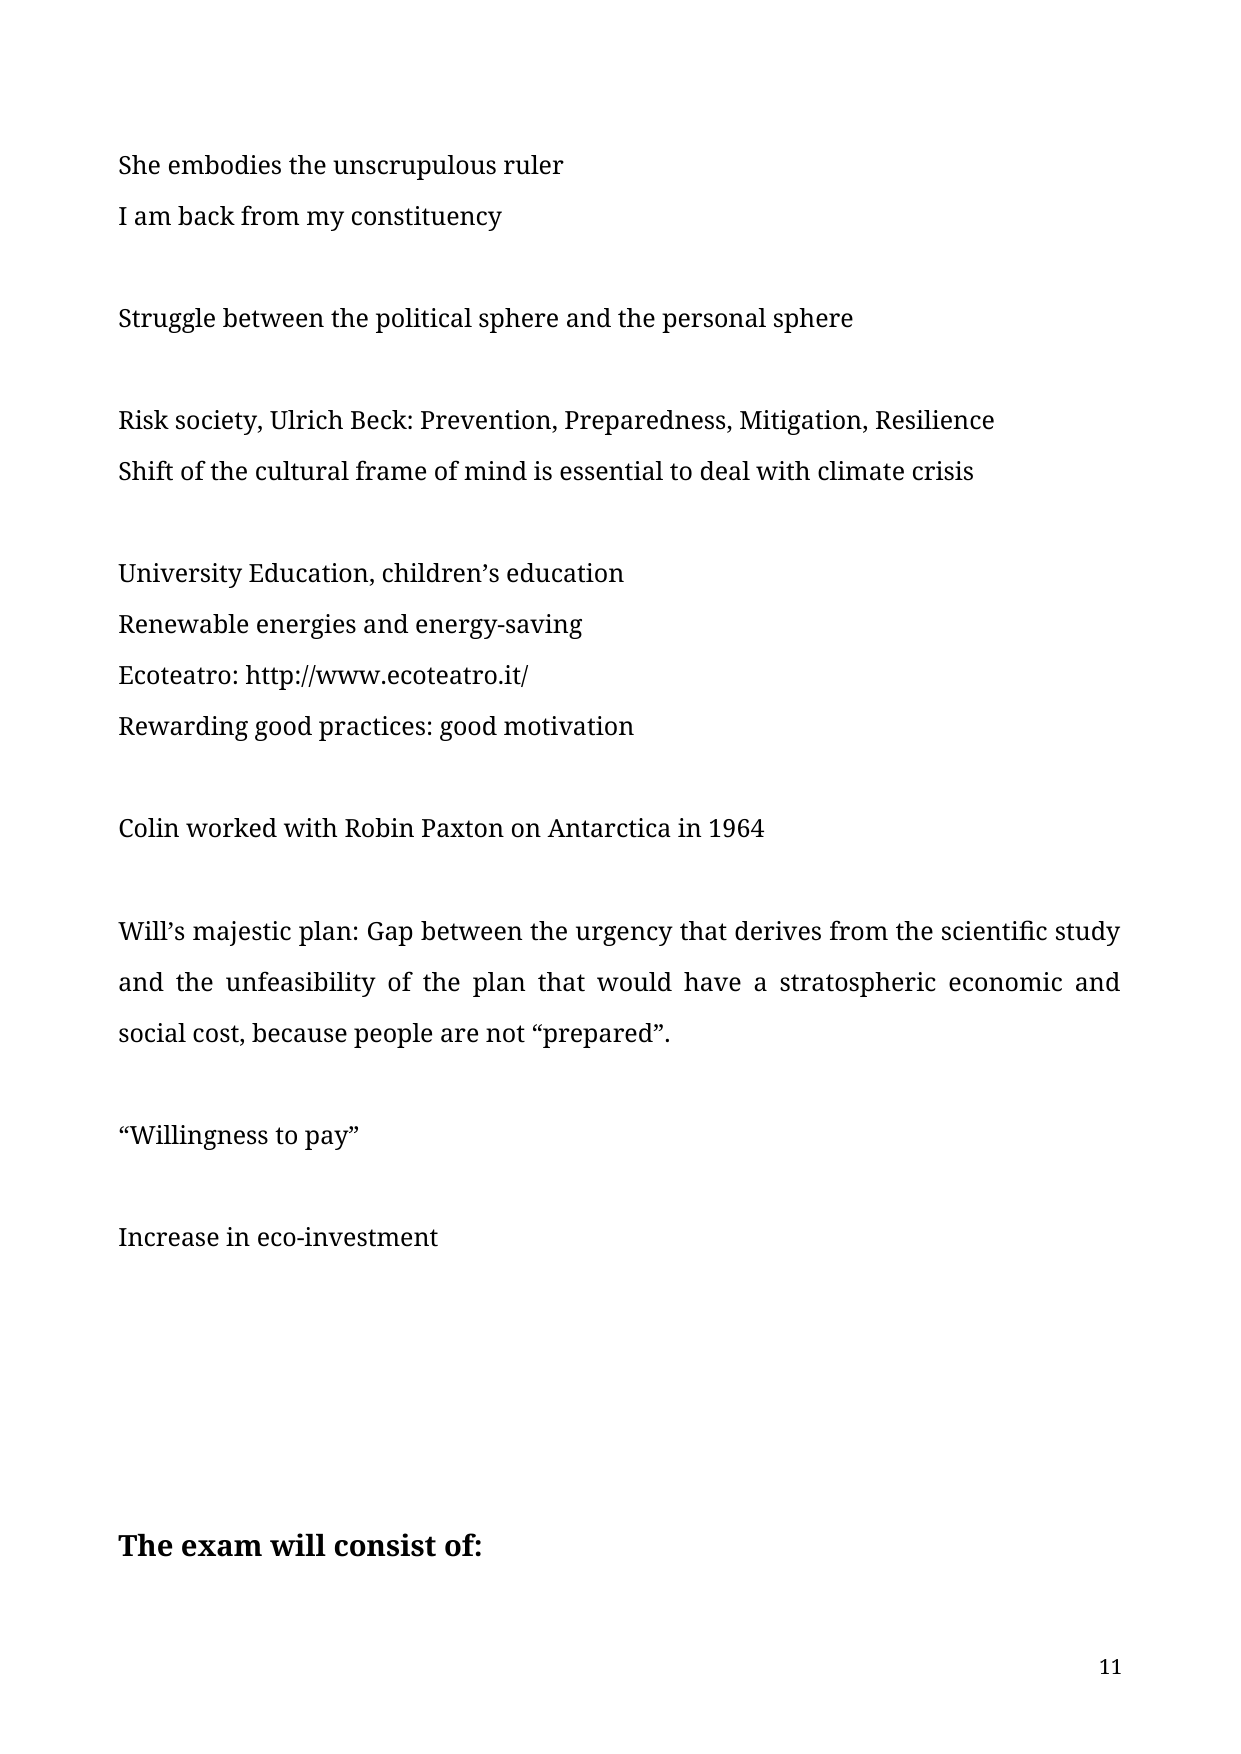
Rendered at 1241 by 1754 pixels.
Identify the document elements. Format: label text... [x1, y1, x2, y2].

text Increase in eco-investment [118, 1219, 1122, 1253]
text She embodies the unscrupulous ruler [118, 148, 1122, 182]
text I am back from my constituency [118, 199, 1122, 233]
text The exam will consist of: [118, 1526, 1122, 1565]
text Colin worked with Robin Paxton on Antarctica in 1964 [118, 811, 1122, 845]
text Renewable energies and energy-saving [118, 607, 1122, 641]
text “Willingness to pay” [118, 1117, 1122, 1151]
text Will’s majestic plan: Gap between the urgency that derives from the scientific study and the unfeasibility of the plan that would have a stratospheric economic and social cost, because people are not “prepared”. [118, 913, 1122, 1049]
text Ecoteatro: http://www.ecoteatro.it/ [118, 658, 1122, 692]
text University Education, children’s education [118, 556, 1122, 590]
text Rewarding good practices: good motivation [118, 709, 1122, 743]
text Risk society, Ulrich Beck: Prevention, Preparedness, Mitigation, Resilience [118, 403, 1122, 437]
text Struggle between the political sphere and the personal sphere [118, 301, 1122, 335]
text Shift of the cultural frame of mind is essential to deal with climate crisis [118, 454, 1122, 488]
